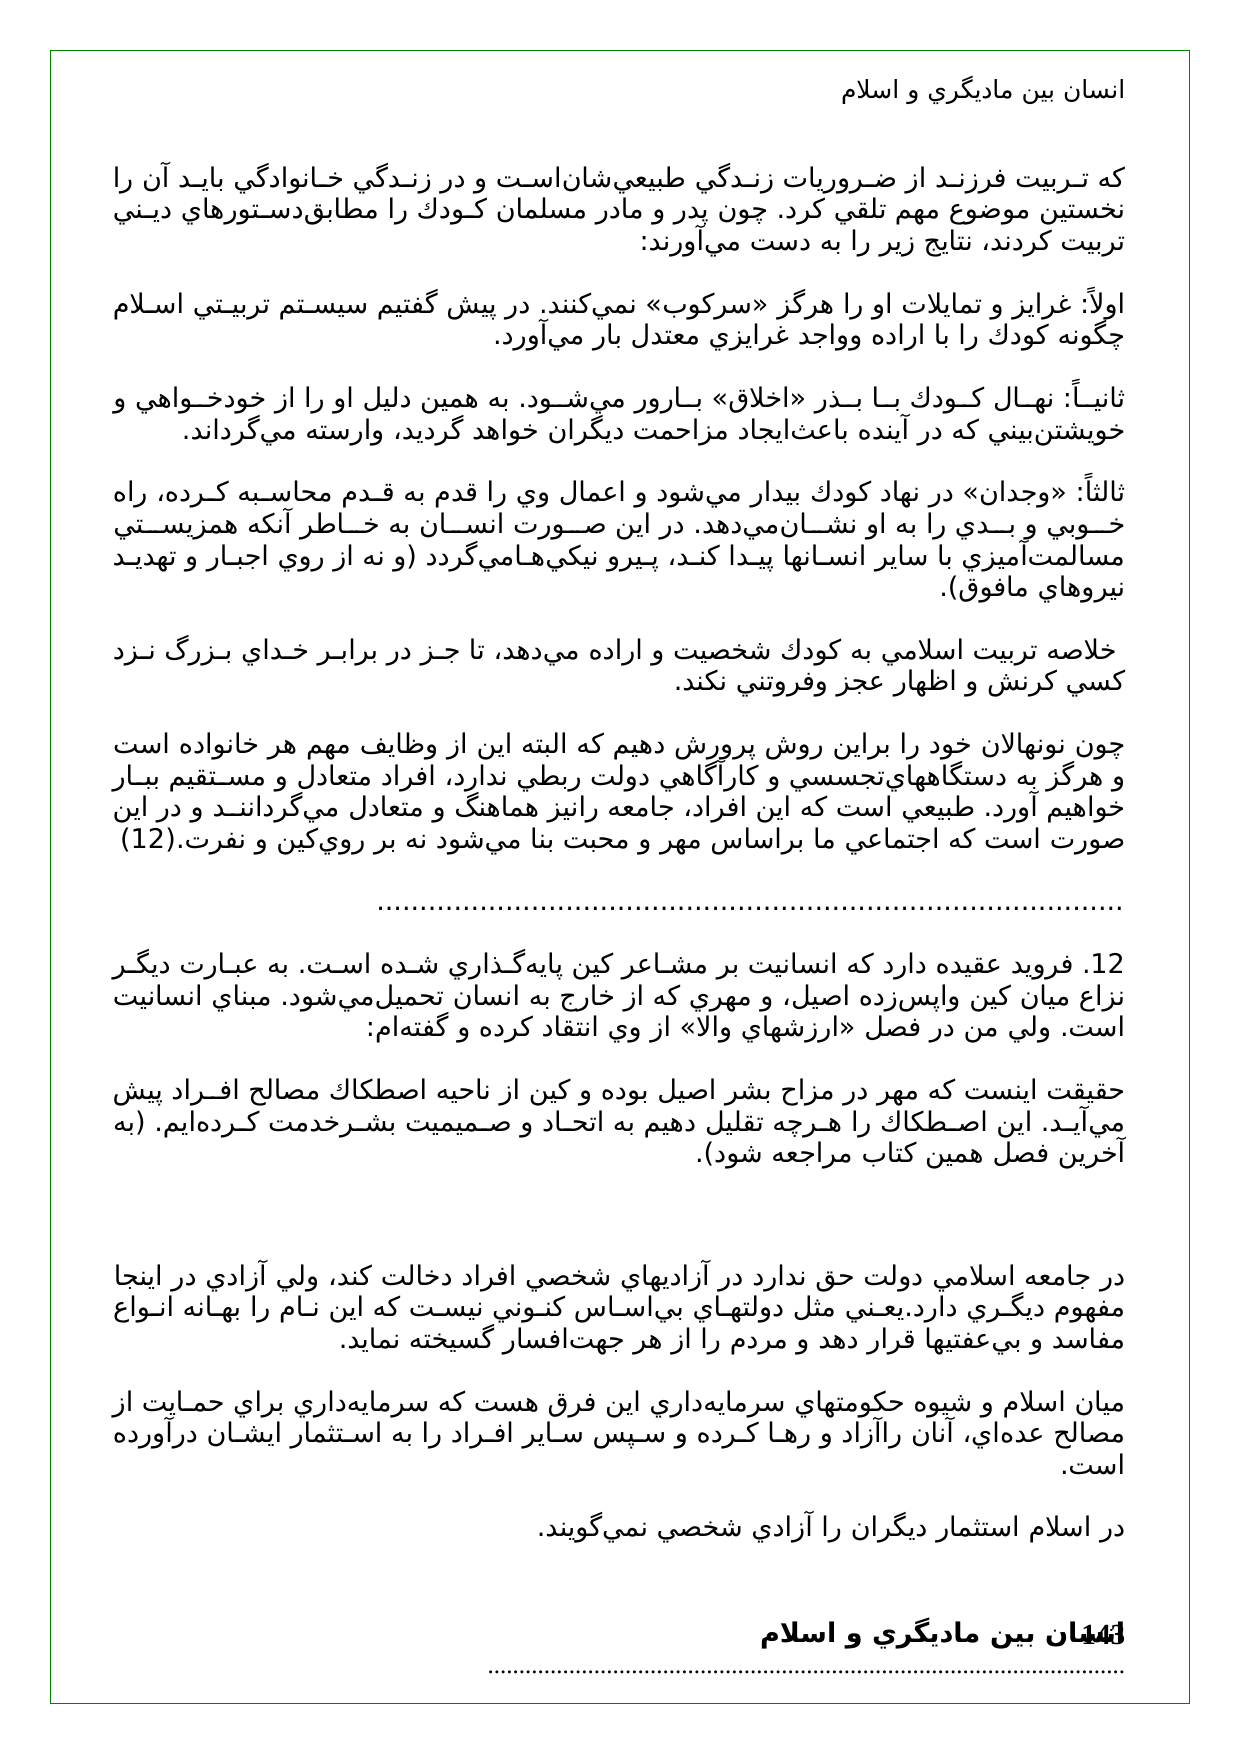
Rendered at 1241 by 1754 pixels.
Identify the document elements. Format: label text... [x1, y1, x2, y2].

text حقيقت‌ اينست‌ كه‌ مهر در مزاح‌ بشر اصيل‌ بوده‌ و كين‌ از ناحيه‌ اصطكاك‌ مصالح‌ افراد پيش‌ مي‌آيد. اين‌ اصطكاك‌ را هرچه‌ تقليل‌ دهيم‌ به‌ اتحاد و صميميت‌ بشرخدمت‌ كرده‌ايم‌. (به‌ آخرين‌ فصل‌ همين‌ كتاب‌ مراجعه‌ شود). [112, 1074, 1125, 1169]
text ....................................................................................... [112, 886, 1125, 917]
text خلاصه‌ تربيت‌ اسلامي‌ به‌ كودك‌ شخصيت‌ و اراده‌ مي‌دهد، تا جز در برابر خداي‌ بزرگ‌ نزد كسي‌ كرنش‌ و اظهار عجز وفروتني‌ نكند. [112, 634, 1125, 697]
text ثانياً: نهال‌ كودك‌ با بذر «اخلاق‌» بارور مي‌شود. به‌ همين‌ دليل‌ او را از خودخواهي‌ و خويشتن‌بيني‌ كه‌ در آينده‌ باعث‌ايجاد مزاحمت‌ ديگران‌ خواهد گرديد، وارسته‌ مي‌گرداند. [112, 382, 1125, 446]
text 12. فرويد عقيده‌ دارد كه‌ انسانيت‌ بر مشاعر كين‌ پايه‌گذاري‌ شده‌ است‌. به‌ عبارت‌ ديگر نزاع‌ ميان‌ كين‌ واپس‌زده‌ اصيل‌، و مهري‌ كه‌ از خارج‌ به‌ انسان‌ تحميل‌مي‌شود. مبناي‌ انسانيت‌ است‌. ولي‌ من‌ در فصل‌ «ارزشهاي‌ والا» از وي‌ انتقاد كرده‌ و گفته‌ام‌: [112, 948, 1125, 1043]
text ثالثاً: «وجدان‌» در نهاد كودك‌ بيدار مي‌شود و اعمال‌ وي‌ را قدم‌ به‌ قدم‌ محاسبه‌ كرده‌، راه‌ خوبي‌ و بدي‌ را به‌ او نشان‌مي‌دهد. در اين‌ صورت‌ انسان‌ به‌ خاطر آنكه‌ همزيستي‌ مسالمت‌آميزي‌ با ساير انسانها پيدا كند، پيرو نيكي‌هامي‌گردد (و نه‌ از روي‌ اجبار و تهديد نيروهاي‌ مافوق‌). [112, 477, 1125, 603]
text ميان‌ اسلام‌ و شيوه‌ حكومتهاي‌ سرمايه‌داري‌ اين‌ فرق‌ هست‌ كه‌ سرمايه‌داري‌ براي‌ حمايت‌ از مصالح‌ عده‌اي‌، آنان‌ راآزاد و رها كرده‌ و سپس‌ ساير افراد را به‌ استثمار ايشان‌ درآورده‌ است‌. [112, 1386, 1125, 1481]
text در اسلام‌ استثمار ديگران‌ را آزادي‌ شخصي‌ نمي‌گويند. [112, 1512, 1125, 1543]
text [112, 162, 1125, 257]
text اولاً: غرايز و تمايلات‌ او را هرگز «سركوب‌» نمي‌كنند. در پيش‌ گفتيم‌ سيستم‌ تربيتي‌ اسلام‌ چگونه‌ كودك‌ را با اراده‌ وواجد غرايزي‌ معتدل‌ بار مي‌آورد. [112, 288, 1125, 351]
text چون‌ نونهالان‌ خود را براين‌ روش‌ پرورش‌ دهيم‌ كه‌ البته‌ اين‌ از وظايف‌ مهم‌ هر خانواده‌ است‌ و هرگز به‌ دستگاههاي‌تجسسي‌ و كارآگاهي‌ دولت‌ ربطي‌ ندارد، افراد متعادل‌ و مستقيم‌ ببار خواهيم‌ آورد. طبيعي‌ است‌ كه‌ اين‌ افراد، جامعه‌ رانيز هماهنگ‌ و متعادل‌ مي‌گردانند و در اين‌ صورت‌ است‌ كه‌ اجتماعي‌ ما براساس‌ مهر و محبت‌ بنا مي‌شود نه‌ بر روي‌كين‌ و نفرت‌.(12) [112, 728, 1125, 854]
text در جامعه‌ اسلامي‌ دولت‌ حق‌ ندارد در آزاديهاي‌ شخصي‌ افراد دخالت‌ كند، ولي‌ آزادي‌ در اينجا مفهوم‌ ديگري‌ دارد.يعني‌ مثل‌ دولتهاي‌ بي‌اساس‌ كنوني‌ نيست‌ كه‌ اين‌ نام‌ را بهانه‌ انواع‌ مفاسد و بي‌عفتيها قرار دهد و مردم‌ را از هر جهت‌افسار گسيخته‌ نمايد. [112, 1260, 1125, 1355]
